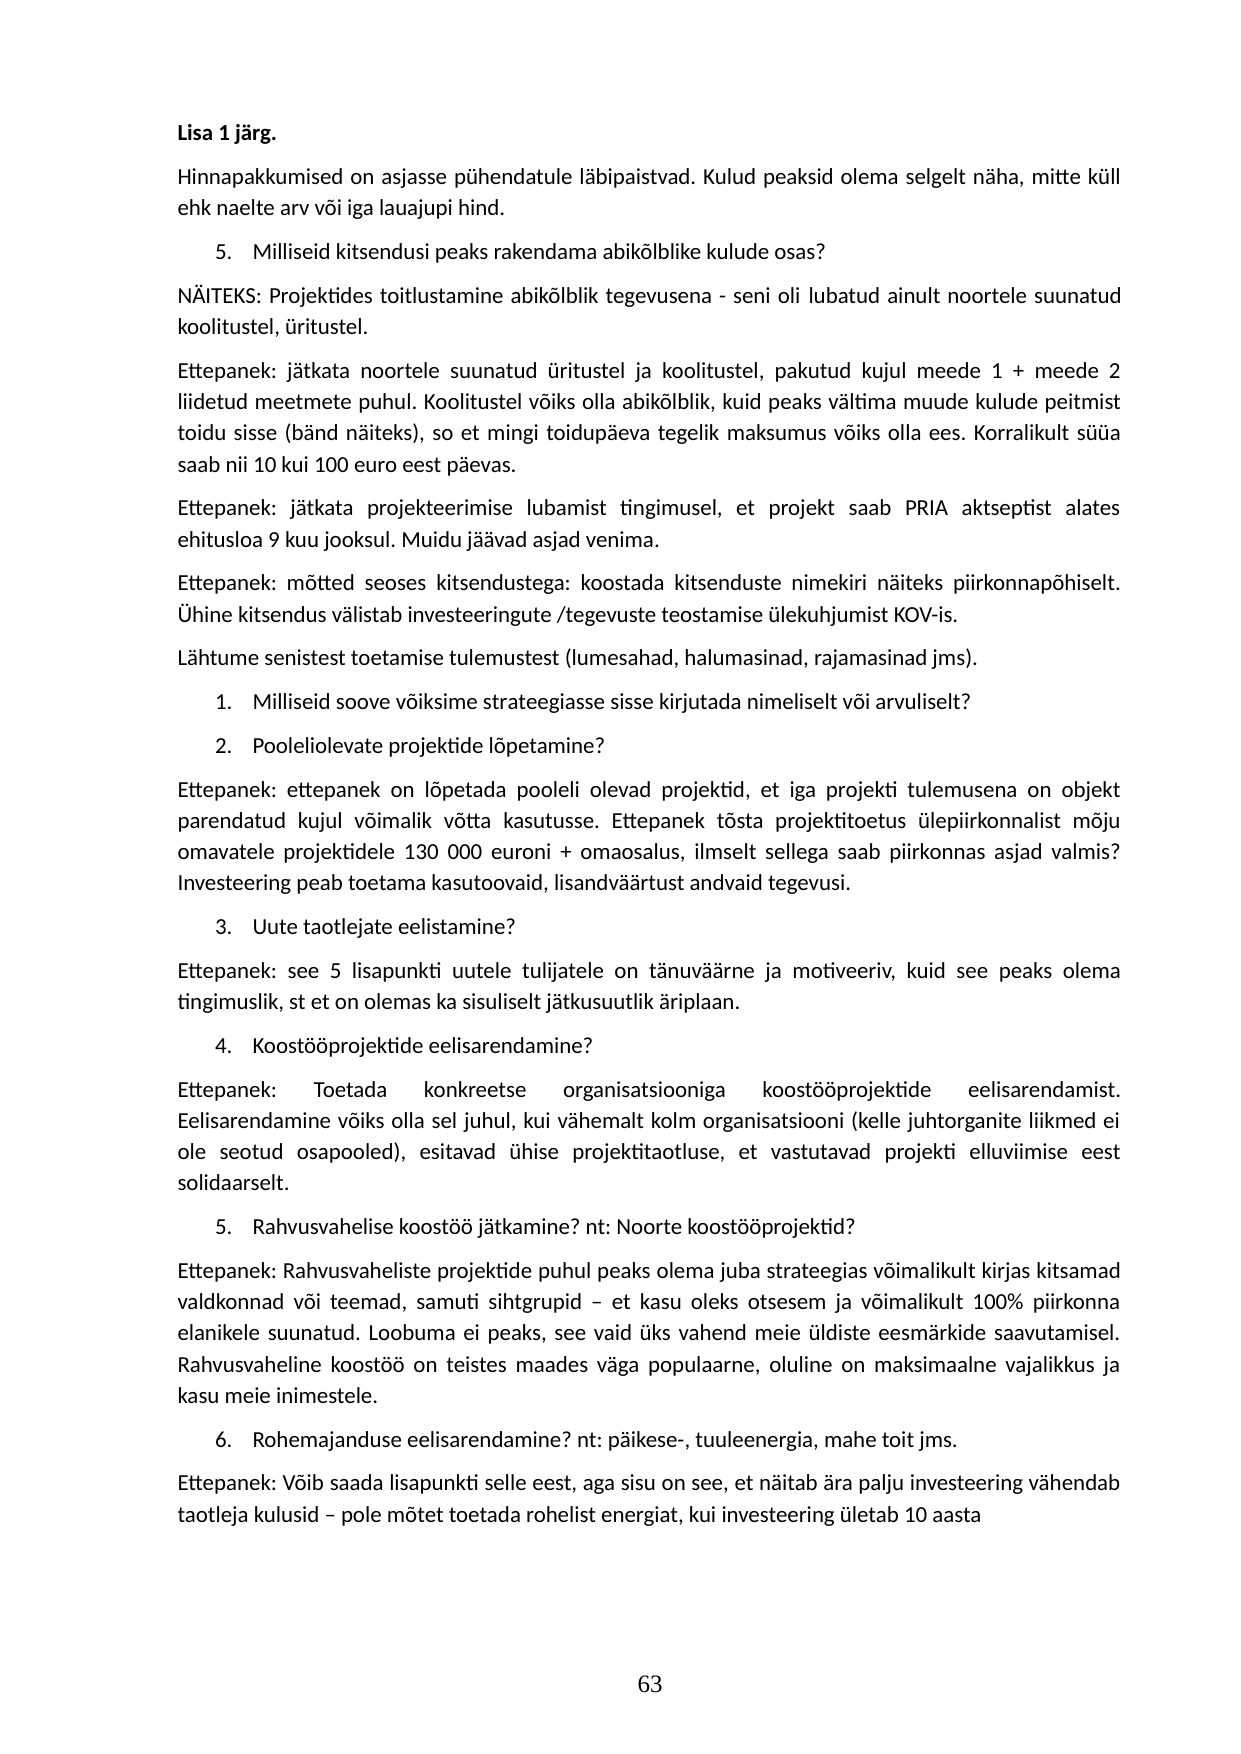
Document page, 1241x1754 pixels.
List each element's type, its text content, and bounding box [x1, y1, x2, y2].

text Lähtume senistest toetamise tulemustest (lumesahad, halumasinad, rajamasinad jms). [177, 640, 1122, 671]
list Milliseid kitsendusi peaks rakendama abikõlblike kulude osas? [215, 234, 1122, 265]
text Ettepanek: ettepanek on lõpetada pooleli olevad projektid, et iga projekti tulemusena on objekt parendatud kujul võimalik võtta kasutusse. Ettepanek tõsta projektitoetus ülepiirkonnalist mõju omavatele projektidele 130 000 euroni + omaosalus, ilmselt sellega saab piirkonnas asjad valmis? Investeering peab toetama kasutoovaid, lisandväärtust andvaid tegevusi. [177, 771, 1122, 896]
text Ettepanek: Rahvusvaheliste projektide puhul peaks olema juba strateegias võimalikult kirjas kitsamad valdkonnad või teemad, samuti sihtgrupid – et kasu oleks otsesem ja võimalikult 100% piirkonna elanikele suunatud. Loobuma ei peaks, see vaid üks vahend meie üldiste eesmärkide saavutamisel. Rahvusvaheline koostöö on teistes maades väga populaarne, oluline on maksimaalne vajalikkus ja kasu meie inimestele. [177, 1253, 1122, 1409]
text Hinnapakkumised on asjasse pühendatule läbipaistvad. Kulud peaksid olema selgelt näha, mitte küll ehk naelte arv või iga lauajupi hind. [177, 159, 1122, 221]
list Rahvusvahelise koostöö jätkamine? nt: Noorte koostööprojektid? [215, 1209, 1122, 1240]
list Rohemajanduse eelisarendamine? nt: päikese-, tuuleenergia, mahe toit jms. [215, 1421, 1122, 1453]
text Ettepanek: Võib saada lisapunkti selle eest, aga sisu on see, et näitab ära palju investeering vähendab taotleja kulusid – pole mõtet toetada rohelist energiat, kui investeering ületab 10 aasta [177, 1465, 1122, 1528]
text Ettepanek: jätkata noortele suunatud üritustel ja koolitustel, pakutud kujul meede 1 + meede 2 liidetud meetmete puhul. Koolitustel võiks olla abikõlblik, kuid peaks vältima muude kulude peitmist toidu sisse (bänd näiteks), so et mingi toidupäeva tegelik maksumus võiks olla ees. Korralikult süüa saab nii 10 kui 100 euro eest päevas. [177, 353, 1122, 478]
list Milliseid soove võiksime strateegiasse sisse kirjutada nimeliselt või arvuliselt? [215, 684, 1122, 715]
list Koostööprojektide eelisarendamine? [215, 1028, 1122, 1059]
text Lisa 1 järg. [177, 115, 1122, 146]
text Ettepanek: Toetada konkreetse organisatsiooniga koostööprojektide eelisarendamist. Eelisarendamine võiks olla sel juhul, kui vähemalt kolm organisatsiooni (kelle juhtorganite liikmed ei ole seotud osapooled), esitavad ühise projektitaotluse, et vastutavad projekti elluviimise eest solidaarselt. [177, 1071, 1122, 1196]
text NÄITEKS: Projektides toitlustamine abikõlblik tegevusena - seni oli lubatud ainult noortele suunatud koolitustel, üritustel. [177, 278, 1122, 340]
text Ettepanek: jätkata projekteerimise lubamist tingimusel, et projekt saab PRIA aktseptist alates ehitusloa 9 kuu jooksul. Muidu jäävad asjad venima. [177, 490, 1122, 553]
list Pooleliolevate projektide lõpetamine? [215, 728, 1122, 759]
text Ettepanek: see 5 lisapunkti uutele tulijatele on tänuväärne ja motiveeriv, kuid see peaks olema tingimuslik, st et on olemas ka sisuliselt jätkusuutlik äriplaan. [177, 953, 1122, 1015]
list Uute taotlejate eelistamine? [215, 909, 1122, 940]
text Ettepanek: mõtted seoses kitsendustega: koostada kitsenduste nimekiri näiteks piirkonnapõhiselt. Ühine kitsendus välistab investeeringute /tegevuste teostamise ülekuhjumist KOV-is. [177, 565, 1122, 628]
